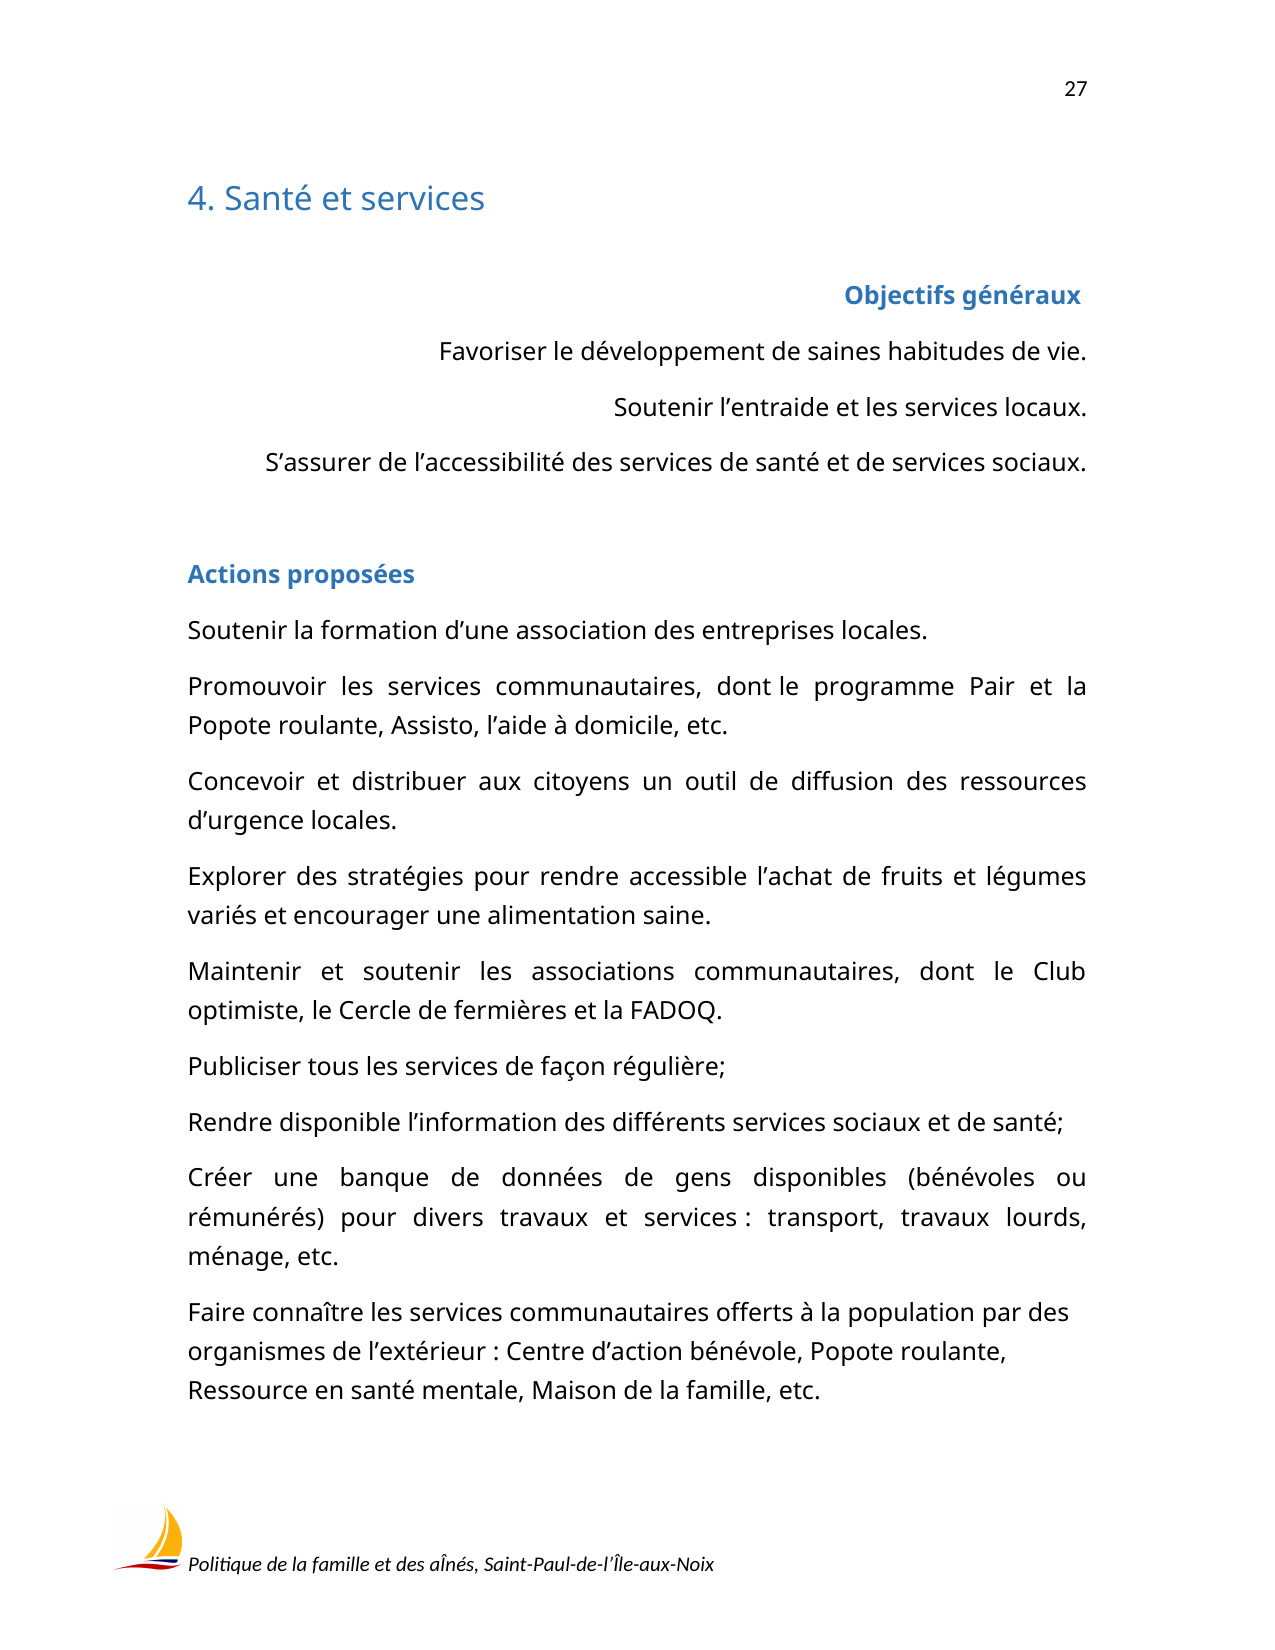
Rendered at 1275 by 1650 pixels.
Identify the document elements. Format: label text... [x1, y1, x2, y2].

text Soutenir l’entraide et les services locaux. [187, 389, 1087, 423]
picture [113, 1501, 183, 1572]
text Promouvoir les services communautaires, dont le programme Pair et la Popote roulante, Assisto, l’aide à domicile, etc. [187, 668, 1087, 742]
text Publiciser tous les services de façon régulière; [187, 1048, 1087, 1082]
text Maintenir et soutenir les associations communautaires, dont le Club optimiste, le Cercle de fermières et la FADOQ. [187, 953, 1087, 1027]
text Créer une banque de données de gens disponibles (bénévoles ou rémunérés) pour divers travaux et services : transport, travaux lourds, ménage, etc. [187, 1160, 1087, 1272]
text Favoriser le développement de saines habitudes de vie. [187, 333, 1087, 367]
text Explorer des stratégies pour rendre accessible l’achat de fruits et légumes variés et encourager une alimentation saine. [187, 858, 1087, 932]
text S’assurer de l’accessibilité des services de santé et de services sociaux. [187, 445, 1087, 479]
text Rendre disponible l’information des différents services sociaux et de santé; [187, 1104, 1087, 1138]
subtitle 4. Santé et services [187, 175, 1087, 220]
text Faire connaître les services communautaires offerts à la population par des organismes de l’extérieur : Centre d’action bénévole, Popote roulante, Ressource en santé mentale, Maison de la famille, etc. [187, 1294, 1087, 1407]
text Objectifs généraux [187, 278, 1087, 312]
text Soutenir la formation d’une association des entreprises locales. [187, 613, 1087, 647]
text Concevoir et distribuer aux citoyens un outil de diffusion des ressources d’urgence locales. [187, 763, 1087, 837]
text Actions proposées [187, 557, 1087, 591]
